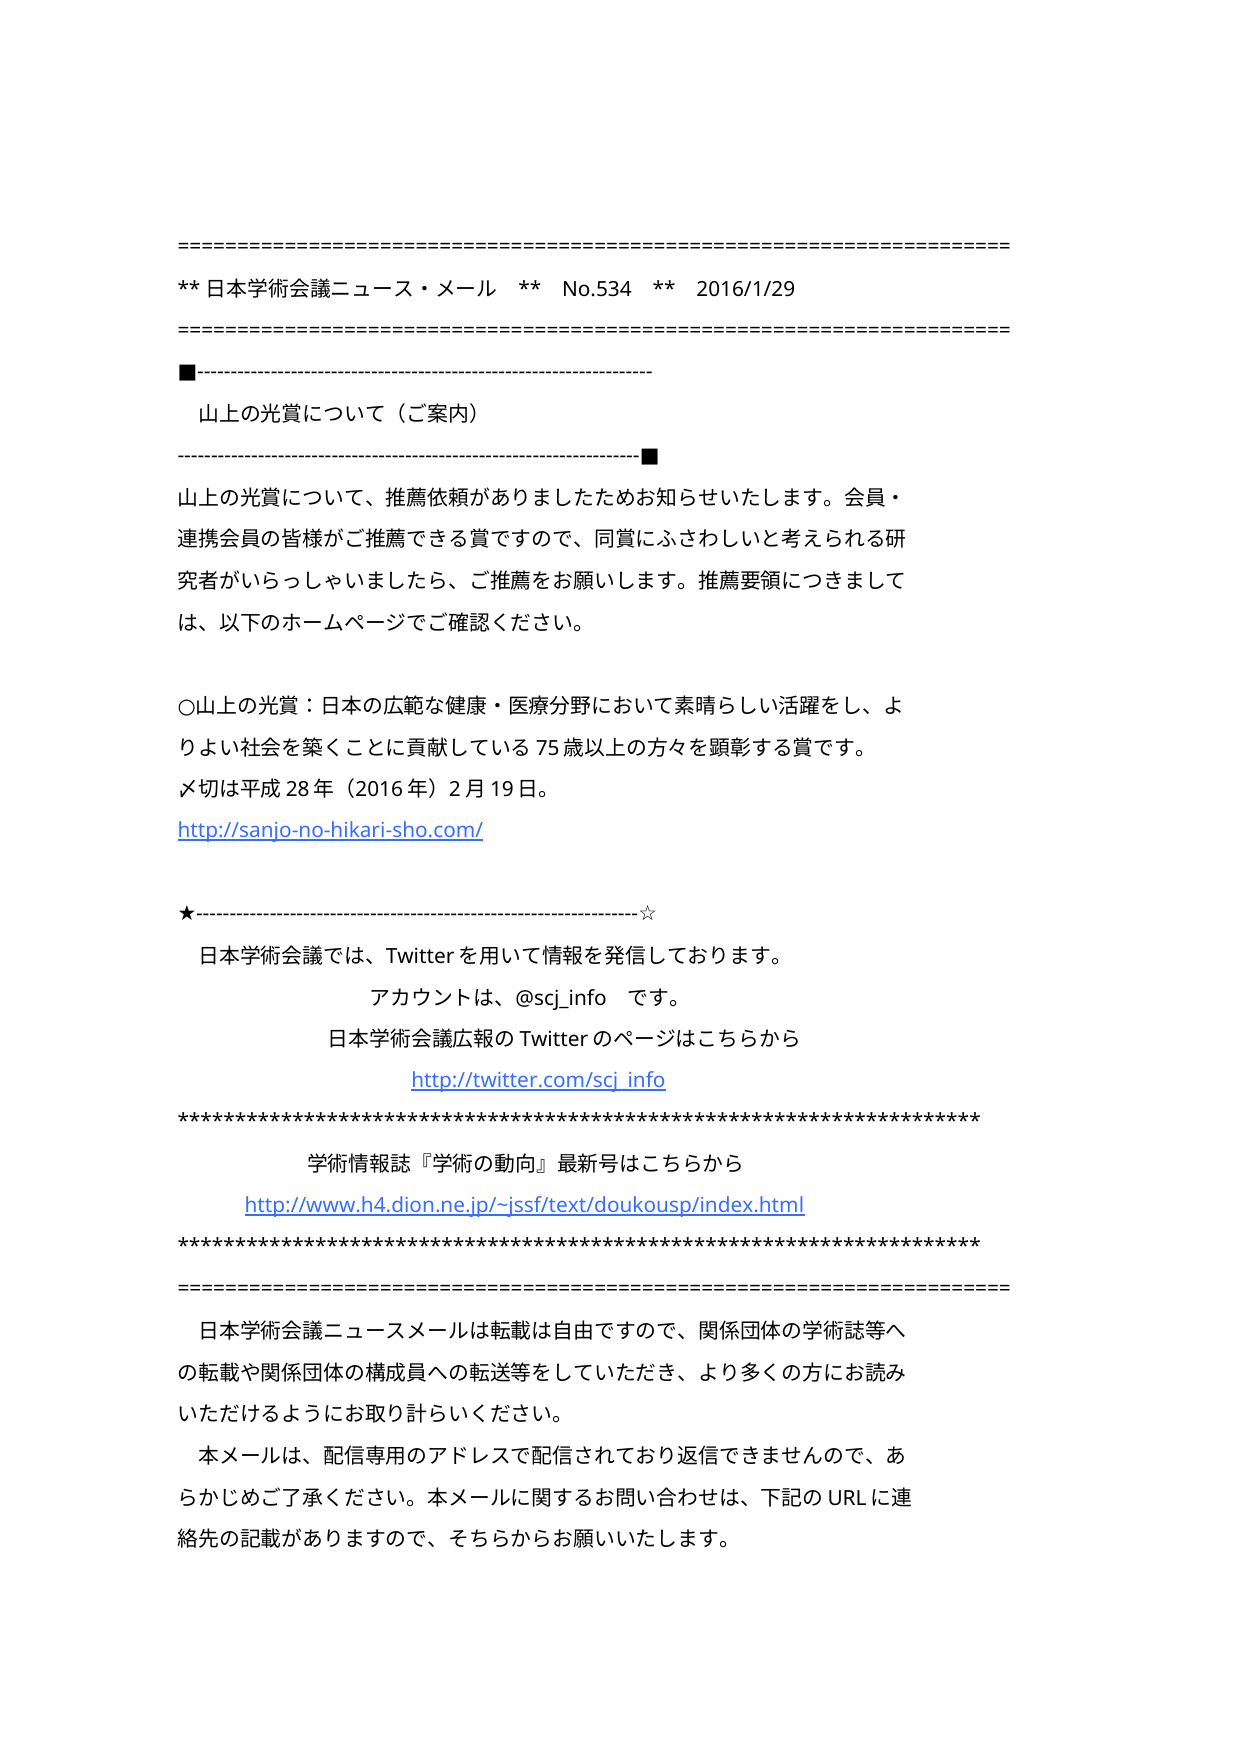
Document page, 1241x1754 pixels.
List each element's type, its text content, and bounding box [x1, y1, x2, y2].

text ---------------------------------------------------------------------■ [177, 433, 1063, 475]
text 山上の光賞について（ご案内） [177, 392, 1063, 433]
text ********************************************************************** [177, 1225, 1063, 1267]
text 日本学術会議ニュースメールは転載は自由ですので、関係団体の学術誌等へ [177, 1308, 1063, 1350]
text 日本学術会議広報のTwitterのページはこちらから [177, 1017, 1063, 1058]
text ★------------------------------------------------------------------☆ [177, 892, 1063, 933]
text 絡先の記載がありますので、そちらからお願いいたします。 [177, 1517, 1063, 1558]
text ○山上の光賞：日本の広範な健康・医療分野において素晴らしい活躍をし、よ [177, 683, 1063, 725]
text http://twitter.com/scj_info [177, 1058, 1063, 1100]
text ** 日本学術会議ニュース・メール ** No.534 ** 2016/1/29 [177, 267, 1063, 308]
text 本メールは、配信専用のアドレスで配信されており返信できませんので、あ [177, 1433, 1063, 1475]
text 学術情報誌『学術の動向』最新号はこちらから [177, 1142, 1063, 1183]
text ====================================================================== [177, 1267, 1063, 1308]
text http://www.h4.dion.ne.jp/~jssf/text/doukousp/index.html [177, 1183, 1063, 1225]
text いただけるようにお取り計らいください。 [177, 1392, 1063, 1433]
text 連携会員の皆様がご推薦できる賞ですので、同賞にふさわしいと考えられる研 [177, 517, 1063, 558]
text 山上の光賞について、推薦依頼がありましたためお知らせいたします。会員・ [177, 475, 1063, 517]
text 〆切は平成28年（2016年）2月19日。 [177, 767, 1063, 808]
text ■-------------------------------------------------------------------- [177, 350, 1063, 392]
text http://sanjo-no-hikari-sho.com/ [177, 808, 1063, 850]
text ********************************************************************** [177, 1100, 1063, 1142]
text アカウントは、@scj_info です。 [177, 975, 1063, 1017]
text ====================================================================== [177, 308, 1063, 350]
text の転載や関係団体の構成員への転送等をしていただき、より多くの方にお読み [177, 1350, 1063, 1392]
text は、以下のホームページでご確認ください。 [177, 600, 1063, 642]
text ====================================================================== [177, 225, 1063, 267]
text 究者がいらっしゃいましたら、ご推薦をお願いします。推薦要領につきまして [177, 558, 1063, 600]
text りよい社会を築くことに貢献している75歳以上の方々を顕彰する賞です。 [177, 725, 1063, 767]
text 日本学術会議では、Twitterを用いて情報を発信しております。 [177, 933, 1063, 975]
text らかじめご了承ください。本メールに関するお問い合わせは、下記のURLに連 [177, 1475, 1063, 1517]
